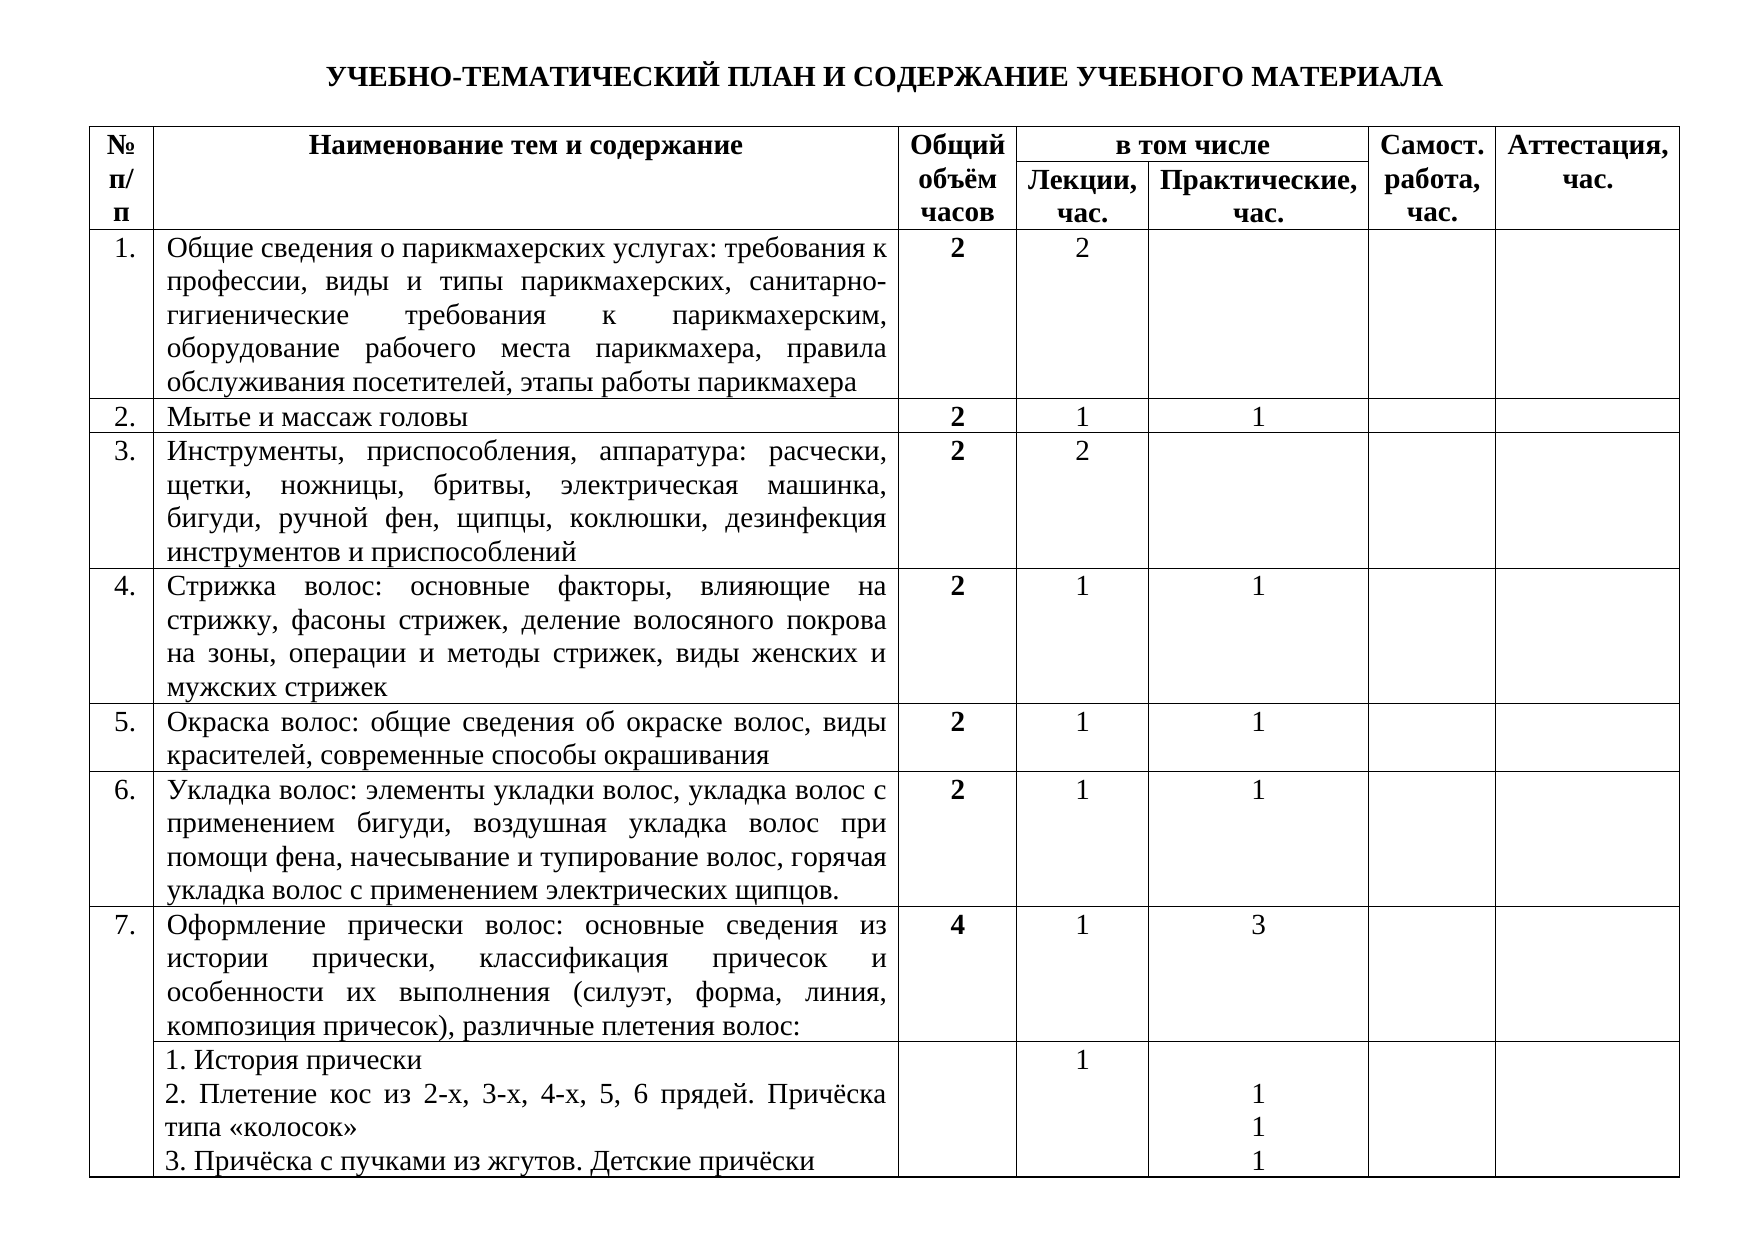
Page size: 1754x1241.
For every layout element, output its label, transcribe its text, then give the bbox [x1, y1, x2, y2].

table_cell [1369, 772, 1495, 906]
table_cell [1496, 230, 1679, 398]
table_cell [1369, 1042, 1495, 1176]
table_cell Общие сведения о парикмахерских услугах: требования к профессии, виды и типы парикмахерских, санитарно-гигиенические требования к парикмахерским, оборудование рабочего места парикмахера, правила обслуживания посетителей, этапы работы парикмахера [154, 230, 898, 398]
table_cell 1 [1017, 772, 1148, 906]
table_cell 1 [1149, 569, 1368, 703]
table_cell Укладка волос: элементы укладки волос, укладка волос с применением бигуди, воздушная укладка волос при помощи фена, начесывание и тупирование волос, горячая укладка волос с применением электрических щипцов. [154, 772, 898, 906]
table_header в том числе [1017, 127, 1368, 161]
table_header Наименование тем и содержание [154, 127, 898, 229]
table_cell [1369, 230, 1495, 398]
table_cell 1 [1017, 399, 1148, 432]
table_cell [1369, 569, 1495, 703]
table_cell 1 [1017, 907, 1148, 1041]
table_cell [90, 704, 153, 771]
table_cell [90, 399, 153, 432]
table_cell Лекции, час. [1017, 162, 1148, 229]
table_cell [899, 1042, 1016, 1176]
table_cell Инструменты, приспособления, аппаратура: расчески, щетки, ножницы, бритвы, электрическая машинка, бигуди, ручной фен, щипцы, коклюшки, дезинфекция инструментов и приспособлений [154, 433, 898, 567]
table_cell 1 1 1 [1149, 1042, 1368, 1176]
table_cell [1496, 399, 1679, 432]
table_cell 2 [899, 433, 1016, 567]
table_header Самост. работа, час. [1369, 127, 1495, 229]
table_cell 3 [1149, 907, 1368, 1041]
table_cell [1496, 772, 1679, 906]
table_cell [90, 907, 153, 1176]
table_cell [1369, 907, 1495, 1041]
table_cell 2 [899, 230, 1016, 398]
table_cell [90, 772, 153, 906]
table_cell 2 [899, 772, 1016, 906]
table_cell Мытье и массаж головы [154, 399, 898, 432]
table_cell 1 [1017, 704, 1148, 771]
table_cell [1496, 433, 1679, 567]
table_cell 2 [1017, 230, 1148, 398]
table_cell [90, 433, 153, 567]
table_cell [1149, 230, 1368, 398]
table_cell [1369, 704, 1495, 771]
table_header Общий объём часов [899, 127, 1016, 229]
table_cell 1 [1017, 569, 1148, 703]
table_cell 4 [899, 907, 1016, 1041]
table_cell [90, 230, 153, 398]
table_cell 1 [1149, 772, 1368, 906]
table_cell Стрижка волос: основные факторы, влияющие на стрижку, фасоны стрижек, деление волосяного покрова на зоны, операции и методы стрижек, виды женских и мужских стрижек [154, 569, 898, 703]
table_cell 2 [899, 569, 1016, 703]
text Учебно-Тематический план и содержание учебного материала [89, 59, 1680, 93]
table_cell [154, 1042, 898, 1176]
table_cell Оформление прически волос: основные сведения из истории прически, классификация причесок и особенности их выполнения (силуэт, форма, линия, композиция причесок), различные плетения волос: [154, 907, 898, 1041]
table_cell [1496, 907, 1679, 1041]
table_cell [1369, 399, 1495, 432]
table_header № п/п [90, 127, 153, 229]
table_cell [1496, 569, 1679, 703]
table_cell [1496, 704, 1679, 771]
table_cell 1 [1017, 1042, 1148, 1176]
table_cell 1 [1149, 399, 1368, 432]
table_cell [1149, 433, 1368, 567]
table_cell [90, 569, 153, 703]
table_header Аттестация, час. [1496, 127, 1679, 229]
table_cell [1496, 1042, 1679, 1176]
table_cell 1 [1149, 704, 1368, 771]
table_cell 2 [899, 399, 1016, 432]
table_cell 2 [899, 704, 1016, 771]
table_cell Окраска волос: общие сведения об окраске волос, виды красителей, современные способы окрашивания [154, 704, 898, 771]
table_cell 2 [1017, 433, 1148, 567]
table_cell Практические, час. [1149, 162, 1368, 229]
table_cell [1369, 433, 1495, 567]
